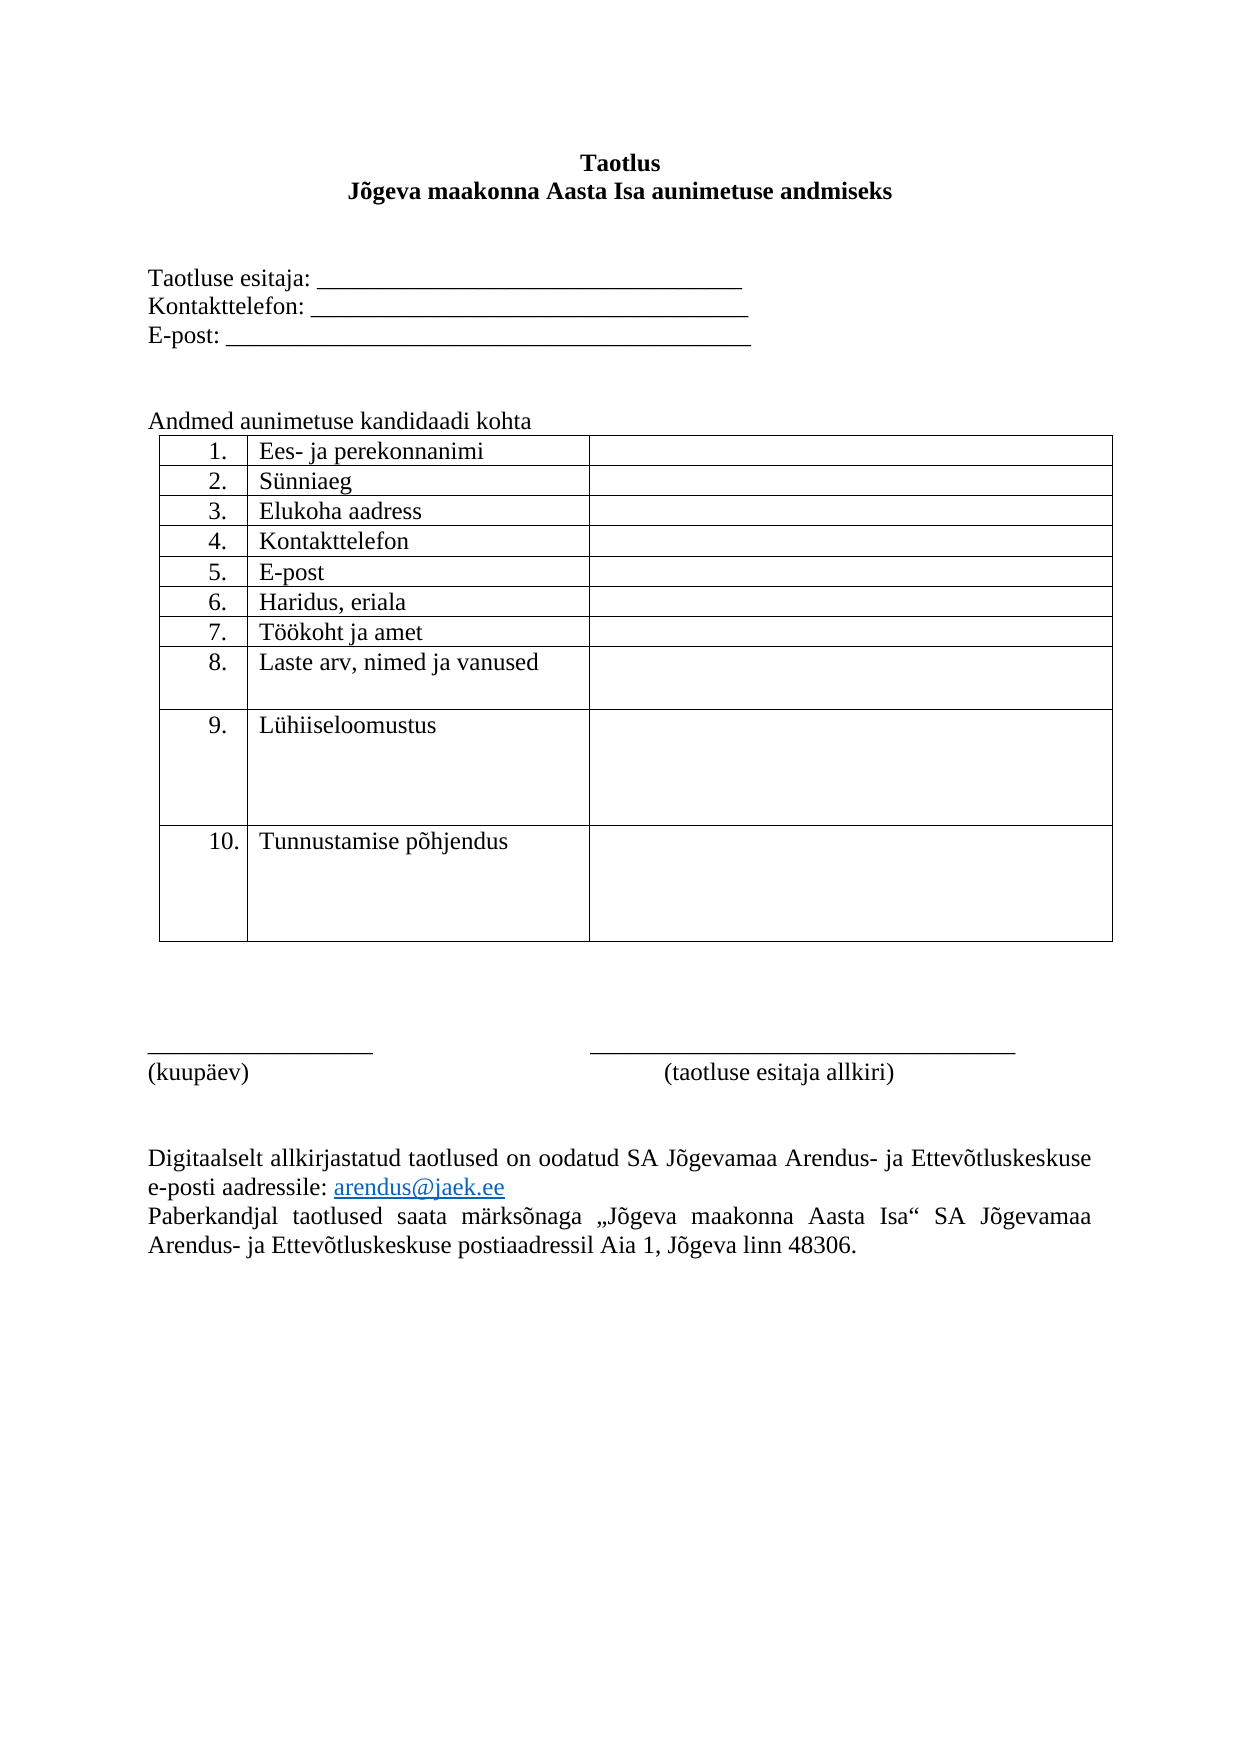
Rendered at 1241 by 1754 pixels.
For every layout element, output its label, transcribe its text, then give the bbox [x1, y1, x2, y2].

table_cell Tunnustamise põhjendus [248, 826, 589, 941]
table_cell [160, 466, 247, 495]
table_cell [590, 826, 1112, 941]
text Paberkandjal taotlused saata märksõnaga „Jõgeva maakonna Aasta Isa“ SA Jõgevamaa Arendus- ja Ettevõtluskeskuse postiaadressil Aia 1, Jõgeva linn 48306. [148, 1201, 1093, 1258]
table_cell [160, 826, 247, 941]
table_cell [590, 587, 1112, 616]
table_header Ees- ja perekonnanimi [248, 436, 589, 465]
table_cell Kontakttelefon [248, 526, 589, 556]
text Taotluse esitaja: __________________________________ [148, 263, 1093, 291]
table_cell Haridus, eriala [248, 587, 589, 616]
text Andmed aunimetuse kandidaadi kohta [148, 406, 1093, 435]
table_cell [160, 587, 247, 616]
table_cell Elukoha aadress [248, 496, 589, 525]
table_cell E-post [248, 557, 589, 586]
text E-post: __________________________________________ [148, 320, 1093, 349]
text Jõgeva maakonna Aasta Isa aunimetuse andmiseks [148, 176, 1093, 205]
table_cell [160, 647, 247, 709]
text Taotlus [148, 148, 1093, 176]
table_cell Lühiiseloomustus [248, 710, 589, 825]
table_cell [160, 710, 247, 825]
table_cell Sünniaeg [248, 466, 589, 495]
table_cell Laste arv, nimed ja vanused [248, 647, 589, 709]
table_cell Töökoht ja amet [248, 617, 589, 646]
table_cell [160, 496, 247, 525]
table_cell [160, 617, 247, 646]
table_cell [590, 557, 1112, 586]
text Kontakttelefon: ___________________________________ [148, 291, 1093, 320]
table_header [160, 436, 247, 465]
table_cell [590, 710, 1112, 825]
table_cell [590, 526, 1112, 556]
table_cell [590, 617, 1112, 646]
text (kuupäev) (taotluse esitaja allkiri) [148, 1057, 1093, 1086]
text Digitaalselt allkirjastatud taotlused on oodatud SA Jõgevamaa Arendus- ja Ettevõtluskeskuse e-posti aadressile: arendus@jaek.ee [148, 1143, 1093, 1201]
table_cell [160, 557, 247, 586]
table_cell [590, 466, 1112, 495]
table_cell [590, 496, 1112, 525]
table_cell [160, 526, 247, 556]
table_header [590, 436, 1112, 465]
text __________________ __________________________________ [148, 1028, 1093, 1057]
table_cell [590, 647, 1112, 709]
